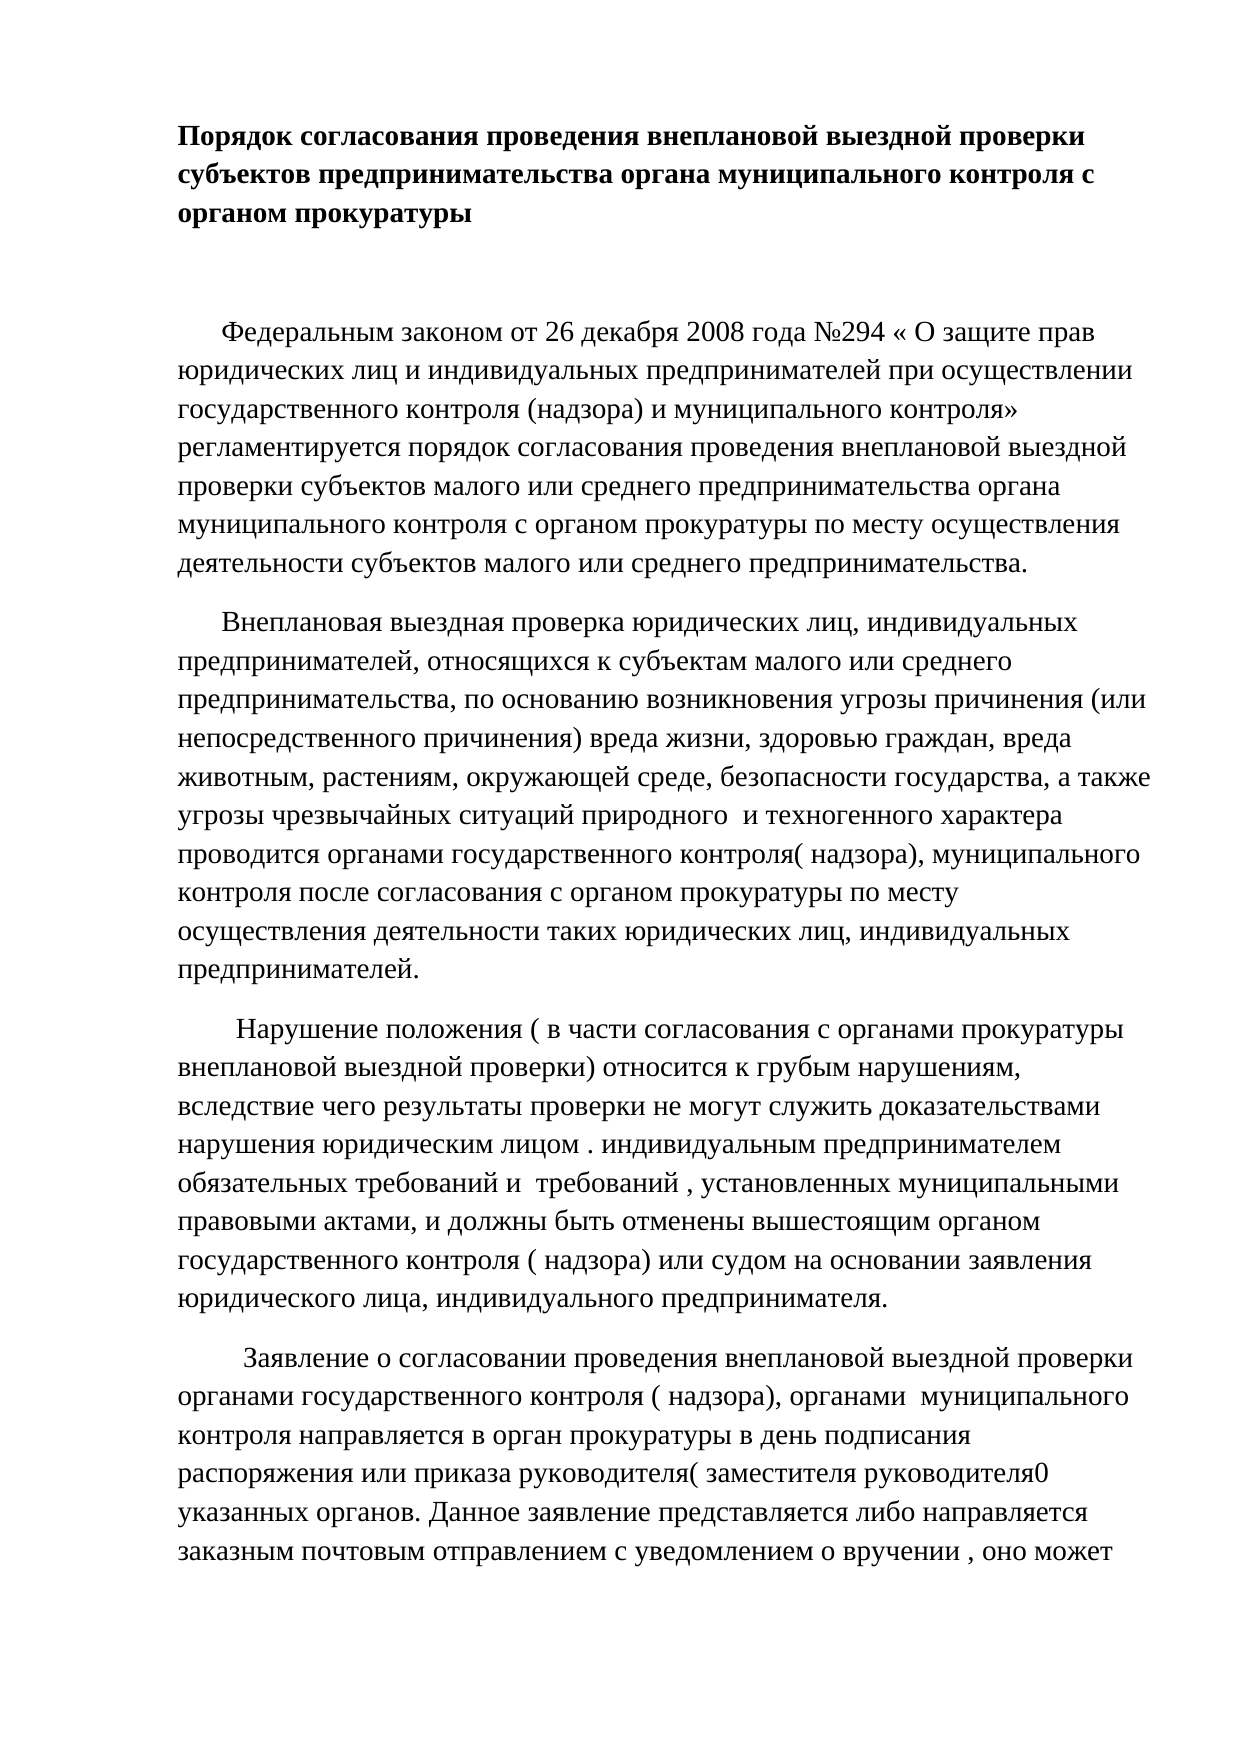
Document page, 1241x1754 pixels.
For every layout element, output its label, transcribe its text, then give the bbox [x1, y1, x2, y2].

text Порядок согласования проведения внеплановой выездной проверки субъектов предпринимательства органа муниципального контроля с органом прокуратуры [177, 118, 1152, 229]
text Внеплановая выездная проверка юридических лиц, индивидуальных предпринимателей, относящихся к субъектам малого или среднего предпринимательства, по основанию возникновения угрозы причинения (или непосредственного причинения) вреда жизни, здоровью граждан, вреда животным, растениям, окружающей среде, безопасности государства, а также угрозы чрезвычайных ситуаций природного и техногенного характера проводится органами государственного контроля( надзора), муниципального контроля после согласования с органом прокуратуры по месту осуществления деятельности таких юридических лиц, индивидуальных предпринимателей. [177, 604, 1152, 985]
text Федеральным законом от 26 декабря 2008 года №294 « О защите прав юридических лиц и индивидуальных предпринимателей при осуществлении государственного контроля (надзора) и муниципального контроля» регламентируется порядок согласования проведения внеплановой выездной проверки субъектов малого или среднего предпринимательства органа муниципального контроля с органом прокуратуры по месту осуществления деятельности субъектов малого или среднего предпринимательства. [177, 314, 1152, 579]
text Нарушение положения ( в части согласования с органами прокуратуры внеплановой выездной проверки) относится к грубым нарушениям, вследствие чего результаты проверки не могут служить доказательствами нарушения юридическим лицом . индивидуальным предпринимателем обязательных требований и требований , установленных муниципальными правовыми актами, и должны быть отменены вышестоящим органом государственного контроля ( надзора) или судом на основании заявления юридического лица, индивидуального предпринимателя. [177, 1011, 1152, 1314]
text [177, 1340, 1152, 1566]
